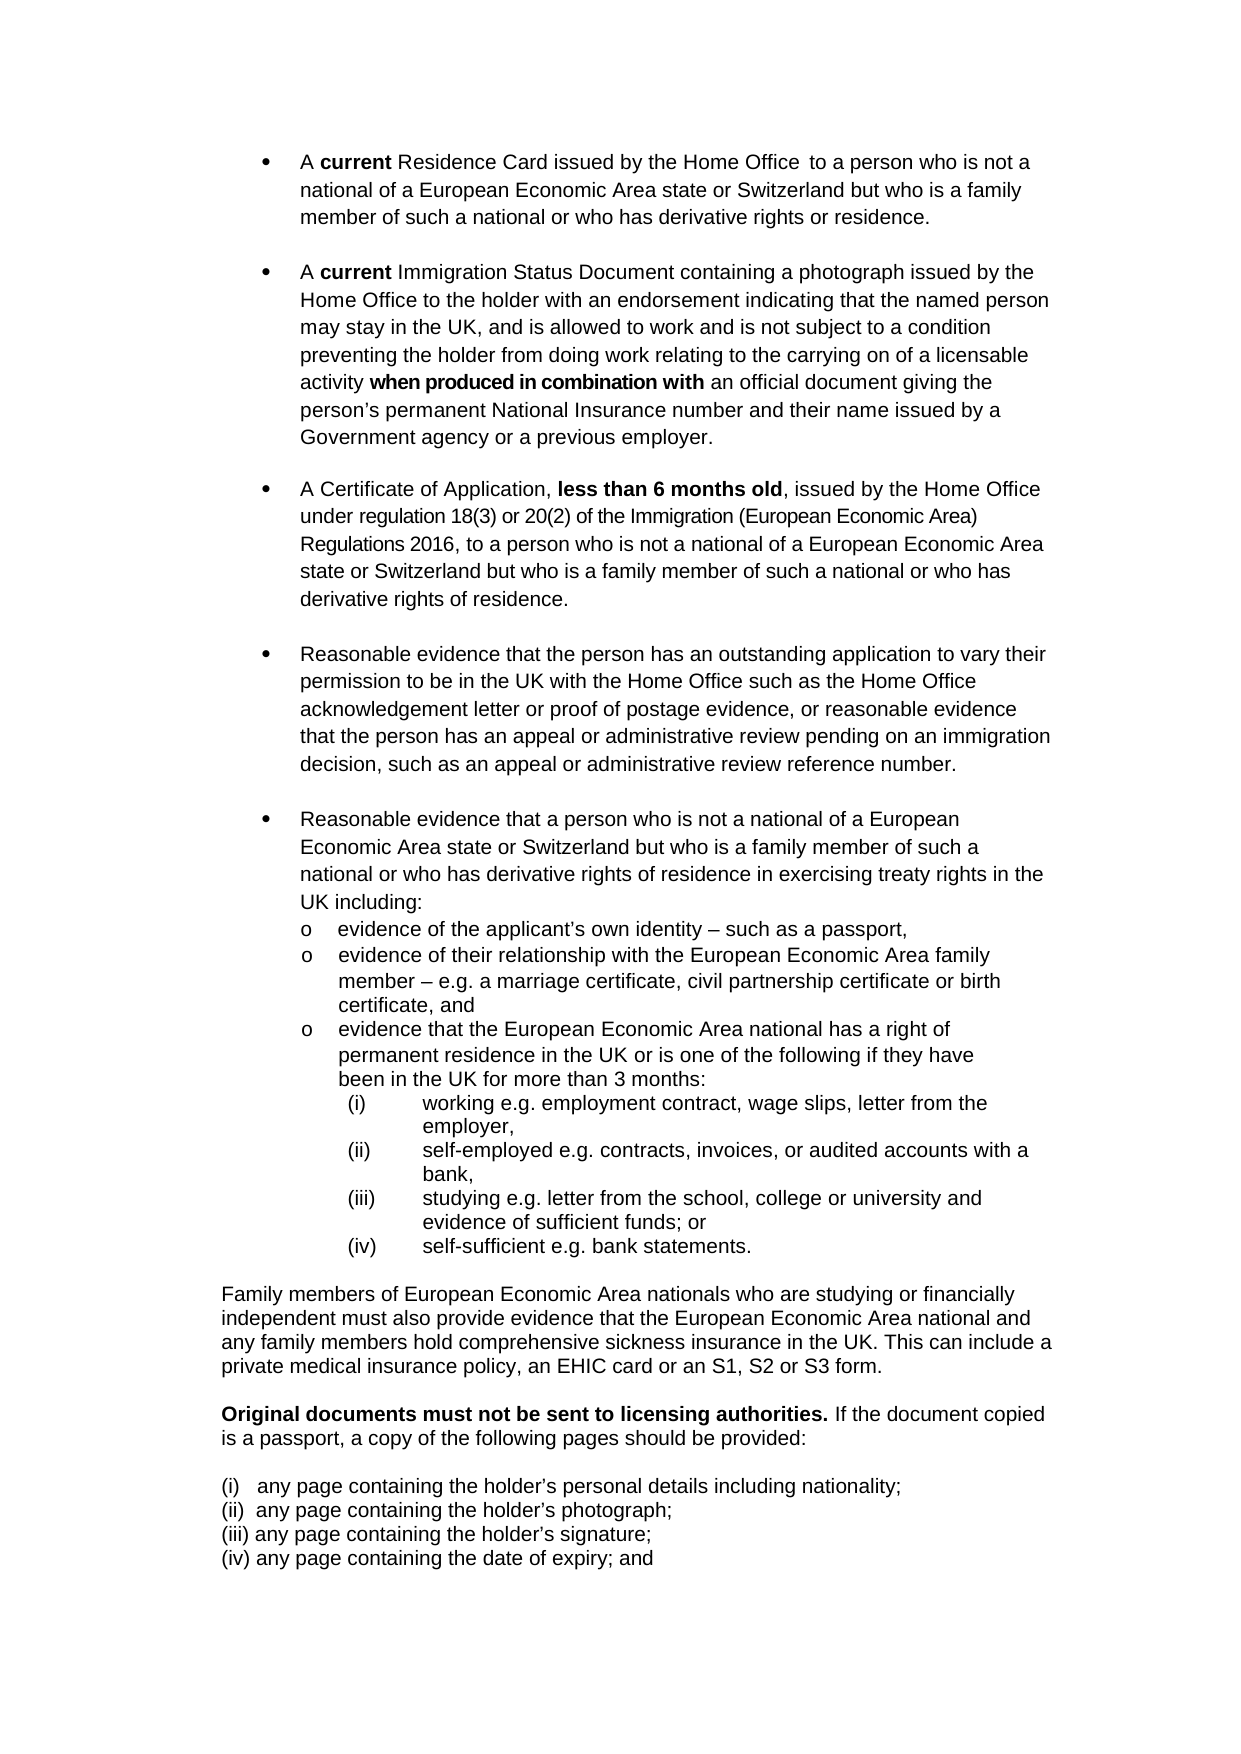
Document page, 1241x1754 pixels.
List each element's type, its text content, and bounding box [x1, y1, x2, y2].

text Family members of European Economic Area nationals who are studying or financially independent must also provide evidence that the European Economic Area national and any family members hold comprehensive sickness insurance in the UK. This can include a private medical insurance policy, an EHIC card or an S1, S2 or S3 form. [221, 1282, 1053, 1378]
text Original documents must not be sent to licensing authorities. If the document copied is a passport, a copy of the following pages should be provided: [221, 1402, 1053, 1450]
list studying e.g. letter from the school, college or university and evidence of sufficient funds; or [347, 1186, 1053, 1234]
list evidence of the applicant’s own identity – such as a passport, [300, 917, 1011, 943]
text (iii) any page containing the holder’s signature; [187, 1522, 1053, 1546]
list evidence that the European Economic Area national has a right of permanent residence in the UK or is one of the following if they have been in the UK for more than 3 months: [301, 1017, 1011, 1090]
text (ii) any page containing the holder’s photograph; [187, 1498, 1053, 1522]
list Reasonable evidence that the person has an outstanding application to vary their permission to be in the UK with the Home Office such as the Home Office acknowledgement letter or proof of postage evidence, or reasonable evidence that the person has an appeal or administrative review pending on an immigration decision, such as an appeal or administrative review reference number. [262, 642, 1053, 776]
list Reasonable evidence that a person who is not a national of a European Economic Area state or Switzerland but who is a family member of such a national or who has derivative rights of residence in exercising treaty rights in the UK including: [262, 807, 1053, 913]
list A current Immigration Status Document containing a photograph issued by the Home Office to the holder with an endorsement indicating that the named person may stay in the UK, and is allowed to work and is not subject to a condition preventing the holder from doing work relating to the carrying on of a licensable activity when produced in combination with an official document giving the person’s permanent National Insurance number and their name issued by a Government agency or a previous employer. [262, 260, 1053, 449]
list self-employed e.g. contracts, invoices, or audited accounts with a bank, [347, 1138, 1053, 1186]
list self-sufficient e.g. bank statements. [347, 1234, 1053, 1258]
text (i) any page containing the holder’s personal details including nationality; [187, 1474, 1053, 1498]
text (iv) any page containing the date of expiry; and [187, 1546, 1053, 1569]
list A Certificate of Application, less than 6 months old, issued by the Home Office under regulation 18(3) or 20(2) of the Immigration (European Economic Area) Regulations 2016, to a person who is not a national of a European Economic Area state or Switzerland but who is a family member of such a national or who has derivative rights of residence. [262, 477, 1053, 611]
list working e.g. employment contract, wage slips, letter from the employer, [347, 1090, 1053, 1138]
list evidence of their relationship with the European Economic Area family member – e.g. a marriage certificate, civil partnership certificate or birth certificate, and [301, 943, 1011, 1017]
list A current Residence Card issued by the Home Office to a person who is not a national of a European Economic Area state or Switzerland but who is a family member of such a national or who has derivative rights or residence. [262, 150, 1053, 229]
